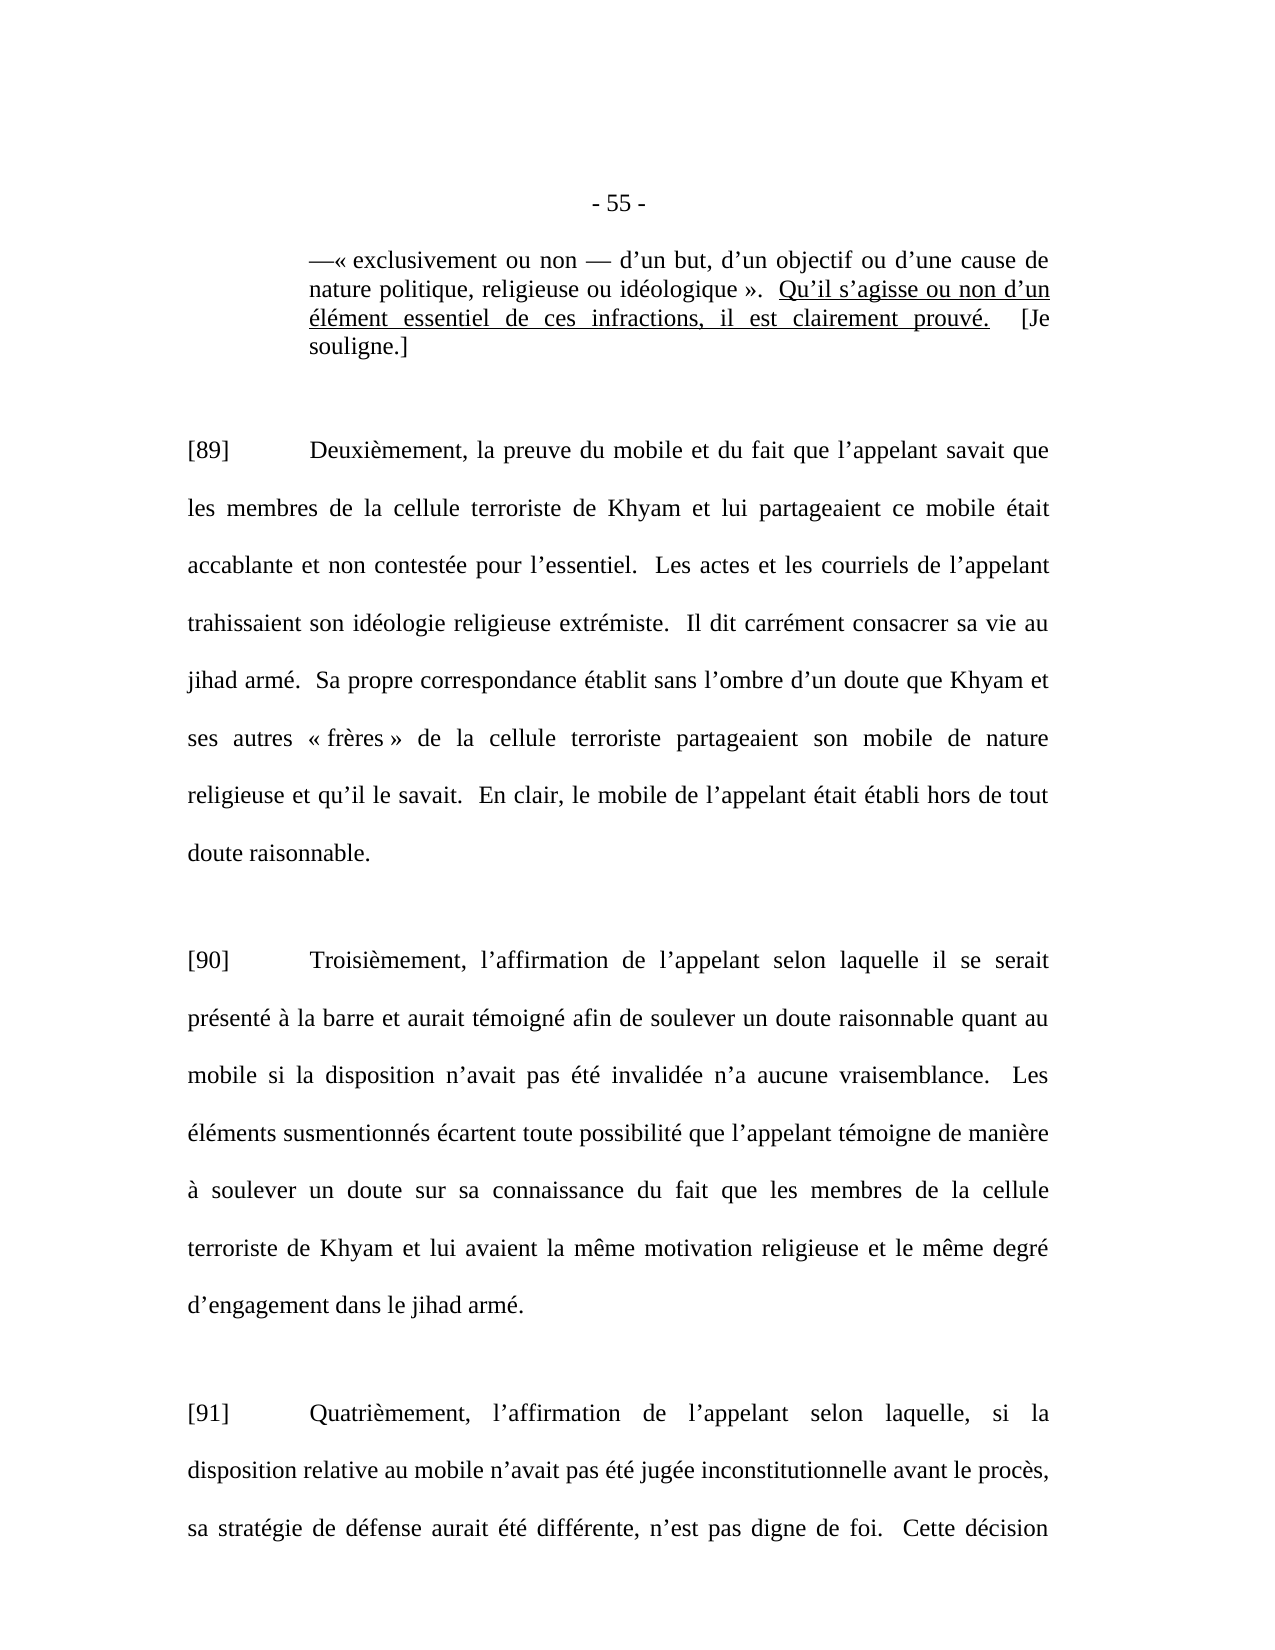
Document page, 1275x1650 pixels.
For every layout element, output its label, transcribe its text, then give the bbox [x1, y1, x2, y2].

text Troisièmement, l’affirmation de l’appelant selon laquelle il se serait présenté à la barre et aurait témoigné afin de soulever un doute raisonnable quant au mobile si la disposition n’avait pas été invalidée n’a aucune vraisemblance. Les éléments susmentionnés écartent toute possibilité que l’appelant témoigne de manière à soulever un doute sur sa connaissance du fait que les membres de la cellule terroriste de Khyam et lui avaient la même motivation religieuse et le même degré d’engagement dans le jihad armé. [187, 945, 1050, 1319]
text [187, 1398, 1050, 1541]
text Deuxièmement, la preuve du mobile et du fait que l’appelant savait que les membres de la cellule terroriste de Khyam et lui partageaient ce mobile était accablante et non contestée pour l’essentiel. Les actes et les courriels de l’appelant trahissaient son idéologie religieuse extrémiste. Il dit carrément consacrer sa vie au jihad armé. Sa propre correspondance établit sans l’ombre d’un doute que Khyam et ses autres « frères » de la cellule terroriste partageaient son mobile de nature religieuse et qu’il le savait. En clair, le mobile de l’appelant était établi hors de tout doute raisonnable. [187, 435, 1050, 866]
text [187, 245, 1050, 360]
